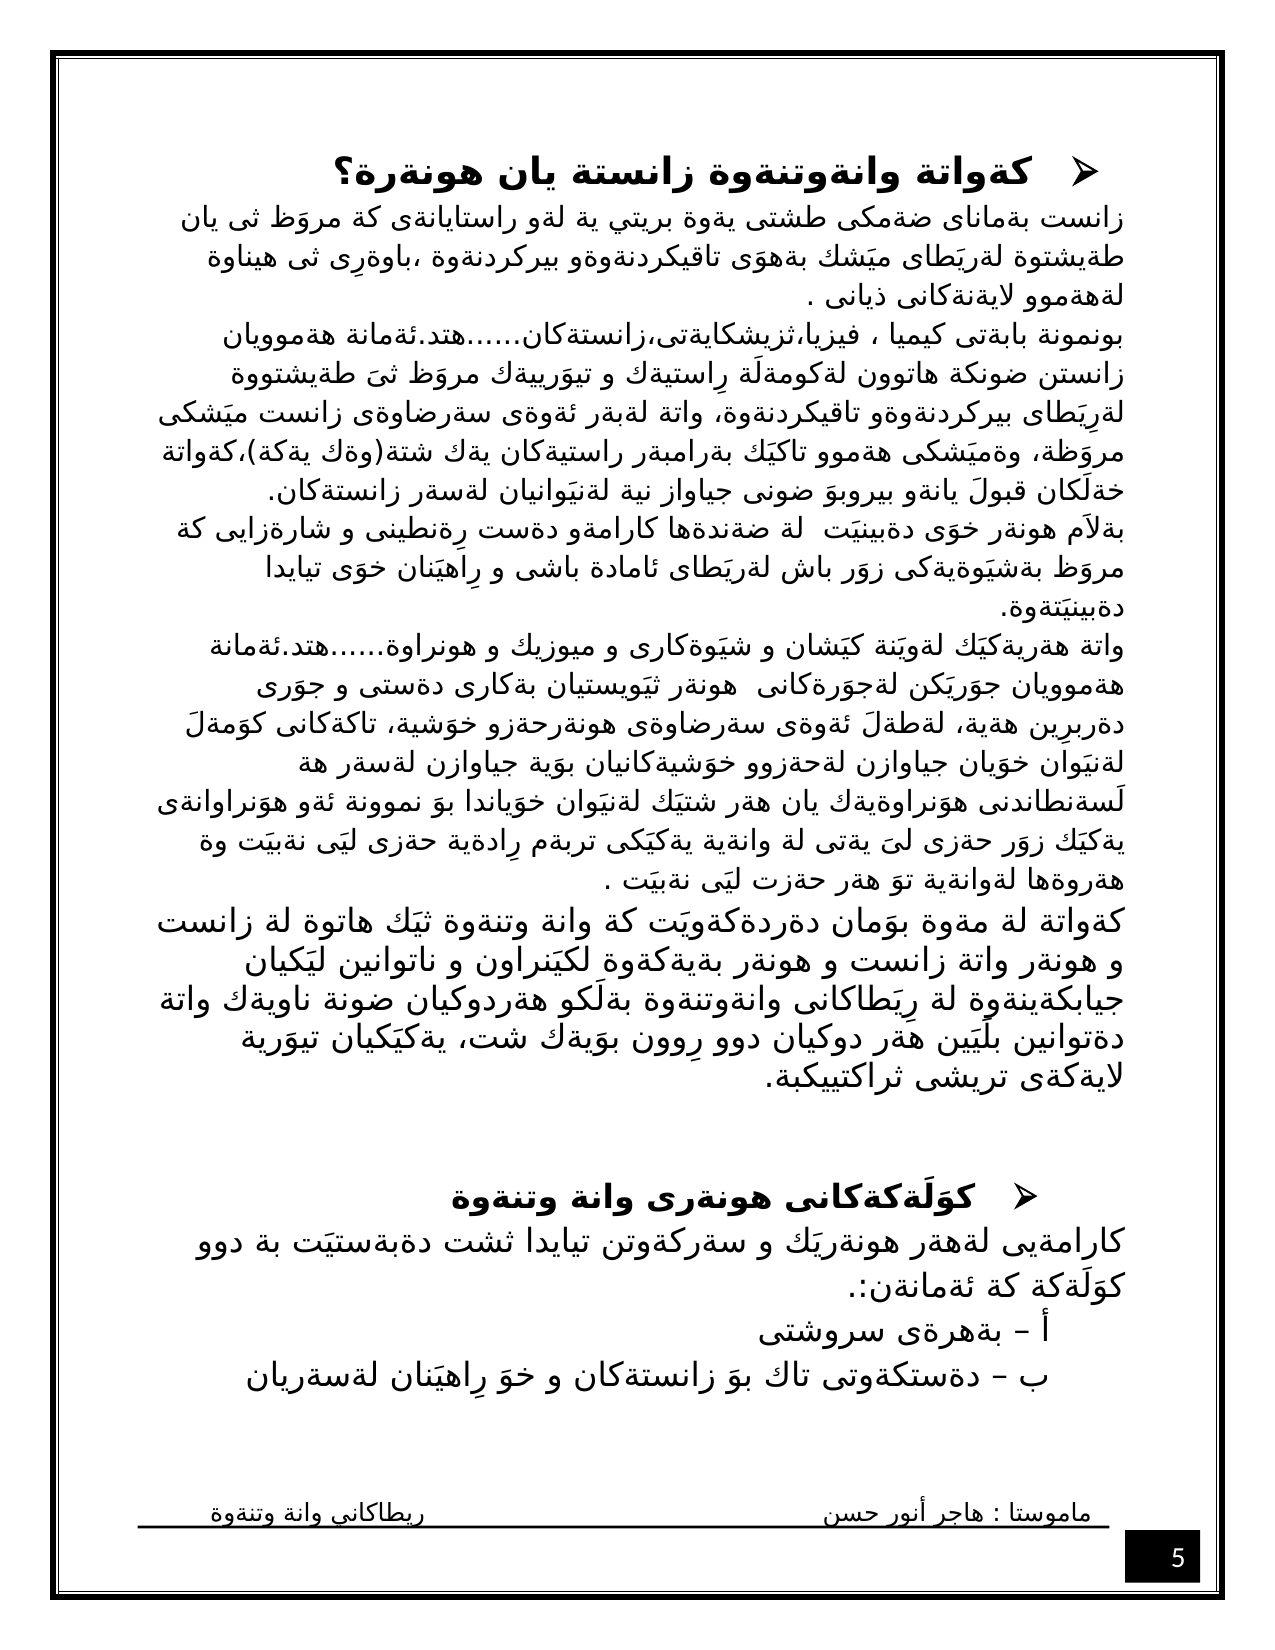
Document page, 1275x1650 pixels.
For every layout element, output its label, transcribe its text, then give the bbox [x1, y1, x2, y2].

text بةلاَم هونةر خوَى دةبينيَت لة ضةندةها كارامةو دةست رِةنطينى و شارةزايى كة مروَظ بةشيَوةيةكى زوَر باش لةريَطاى ئامادة باشى و رِاهيَنان خوَى تيايدا دةبينيَتةوة. [150, 512, 1125, 624]
text زانست بةماناى ضةمكى طشتى يةوة بريتي ية لةو راستايانةى كة مروَظ ثى يان طةيشتوة لةريَطاى ميَشك بةهوَى تاقيكردنةوةو بيركردنةوة ،باوةرِى ثى هيناوة لةهةموو لايةنةكانى ذيانى . [150, 200, 1125, 312]
text واتة هةريةكيَك لةويَنة كيَشان و شيَوةكارى و ميوزيك و هونراوة......هتد.ئةمانة هةموويان جوَريَكن لةجوَرةكانى هونةر ثيَويستيان بةكارى دةستى و جوَرى دةربرِين هةية، لةطةلَ ئةوةى سةرضاوةى هونةرحةزو خوَشية، تاكةكانى كوَمةلَ لةنيَوان خوَيان جياوازن لةحةزوو خوَشيةكانيان بوَية جياوازن لةسةر هة لَسةنطاندنى هوَنراوةيةك يان هةر شتيَك لةنيَوان خوَياندا بوَ نموونة ئةو هوَنراوانةى يةكيَك زوَر حةزى لىَ يةتى لة وانةية يةكيَكى تربةم رِادةية حةزى ليَى نةبيَت وة هةروةها لةوانةية توَ هةر حةزت ليَى نةبيَت . [150, 629, 1125, 896]
text كةواتة لة مةوة بوَمان دةردةكةويَت كة وانة وتنةوة ثيَك هاتوة لة زانست و هونةر واتة زانست و هونةر بةيةكةوة لكيَنراون و ناتوانين ليَكيان جيابكةينةوة لة رِيَطاكانى وانةوتنةوة بةلَكو هةردوكيان ضونة ناويةك واتة دةتوانين بلَيَين هةر دوكيان دوو رِوون بوَيةك شت، يةكيَكيان تيوَرية لايةكةى تريشى ثراكتييكبة. [150, 901, 1125, 1096]
list كةواتة وانةوتنةوة زانستة يان هونةرة؟ [150, 150, 1070, 194]
list أ – بةهرةى سروشتى [150, 1311, 1050, 1350]
list كوَلَةكةكانى هونةرى وانة وتنةوة [150, 1177, 1012, 1216]
text بونمونة بابةتى كيميا ، فيزيا،ثزيشكايةتى،زانستةكان......هتد.ئةمانة هةموويان زانستن ضونكة هاتوون لةكومةلَة رِاستيةك و تيوَرييةك مروَظ ثىَ طةيشتووة لةرِيَطاى بيركردنةوةو تاقيكردنةوة، واتة لةبةر ئةوةى سةرضاوةى زانست ميَشكى مروَظة، وةميَشكى هةموو تاكيَك بةرامبةر راستيةكان يةك شتة(وةك يةكة)،كةواتة خةلَكان قبولَ يانةو بيروبوَ ضونى جياواز نية لةنيَوانيان لةسةر زانستةكان. [150, 317, 1125, 507]
text كارامةيى لةهةر هونةريَك و سةركةوتن تيايدا ثشت دةبةستيَت بة دوو كوَلَةكة كة ئةمانةن:. [150, 1222, 1125, 1305]
list ب – دةستكةوتى تاك بوَ زانستةكان و خوَ رِاهيَنان لةسةريان [150, 1355, 1050, 1394]
